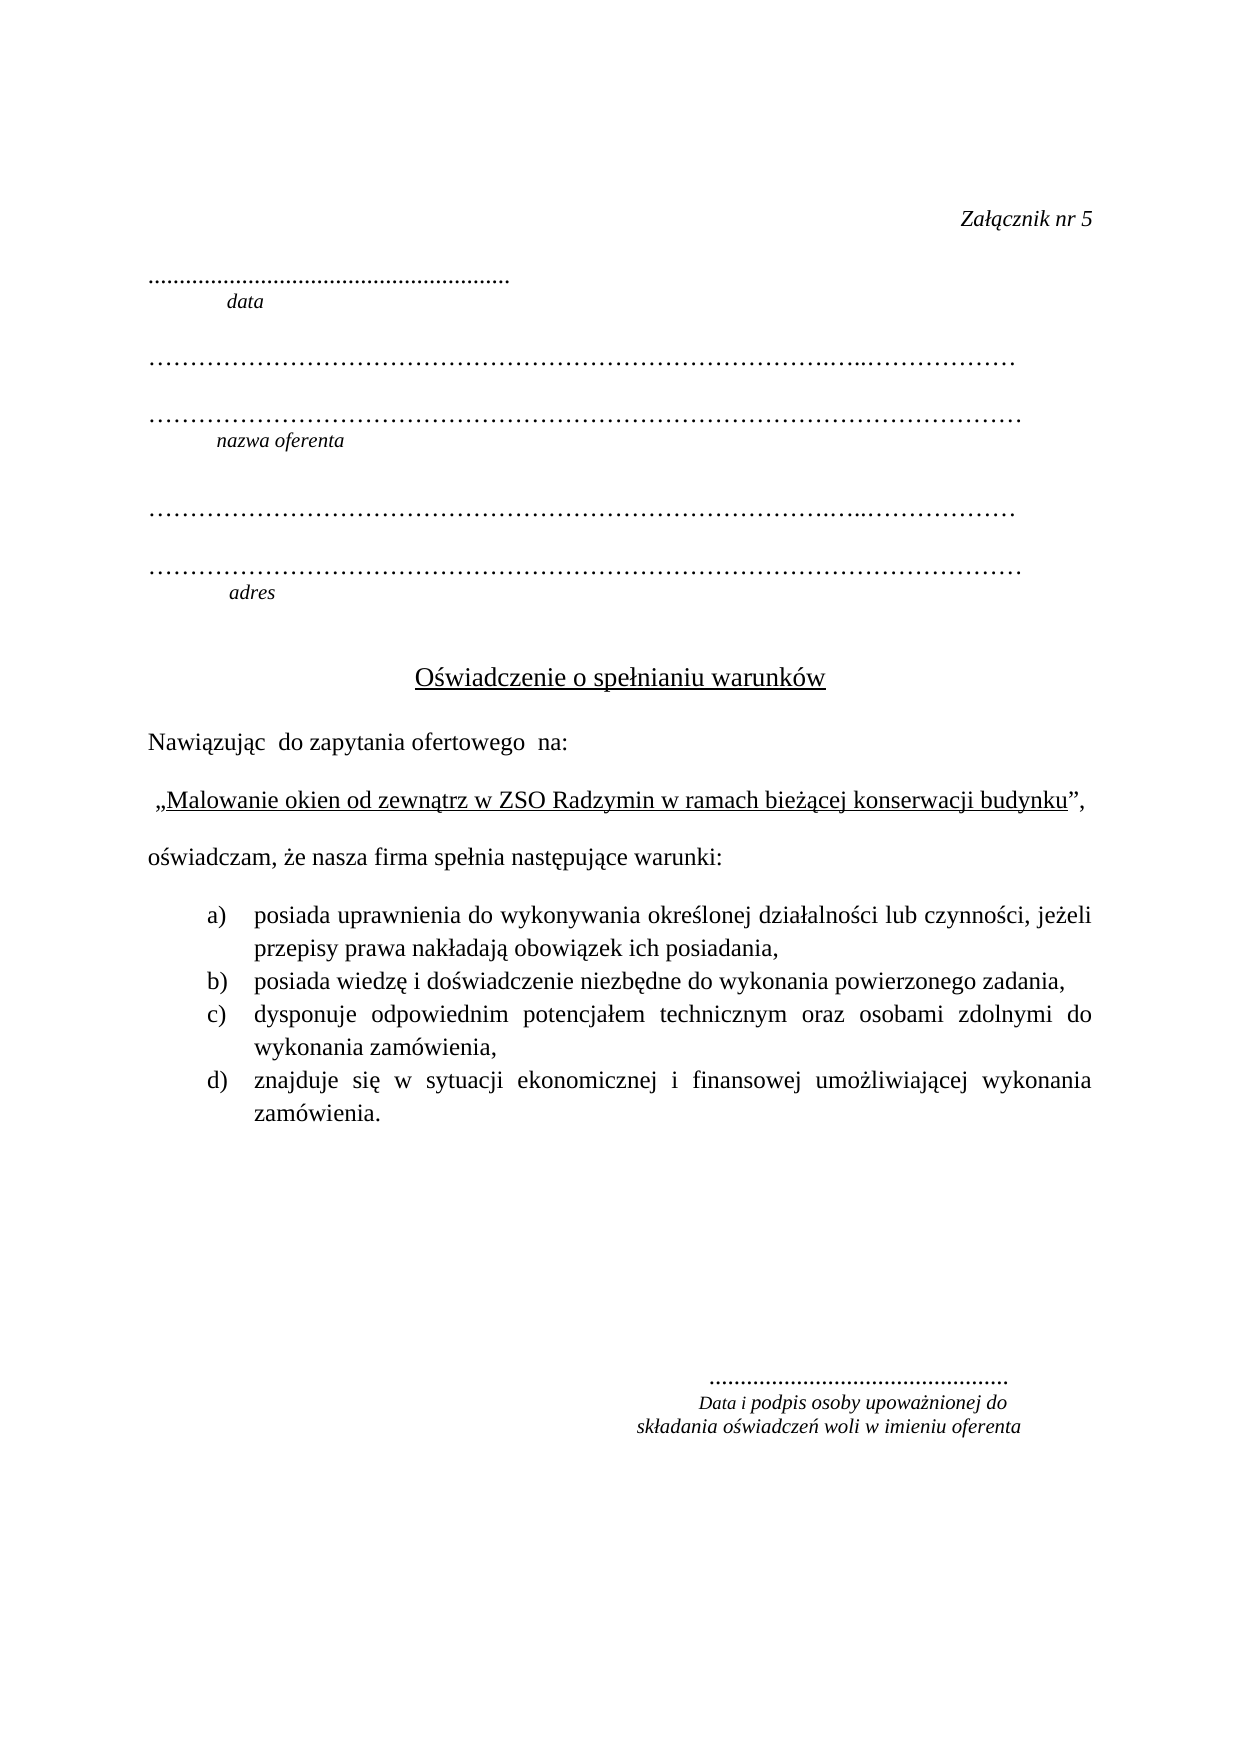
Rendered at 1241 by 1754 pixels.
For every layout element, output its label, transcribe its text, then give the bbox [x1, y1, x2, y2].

text składania oświadczeń woli w imieniu oferenta [148, 1414, 1093, 1438]
text adres [148, 579, 1093, 604]
subtitle Oświadczenie o spełnianiu warunków [148, 661, 1093, 692]
list posiada uprawnienia do wykonywania określonej działalności lub czynności, jeżeli przepisy prawa nakładają obowiązek ich posiadania, [207, 900, 1093, 962]
text „Malowanie okien od zewnątrz w ZSO Radzymin w ramach bieżącej konserwacji budynku”, [148, 785, 1093, 813]
text ................................................ [148, 1361, 1093, 1390]
text oświadczam, że nasza firma spełnia następujące warunki: [148, 842, 1093, 871]
text .......................................................... [148, 260, 1093, 289]
list znajduje się w sytuacji ekonomicznej i finansowej umożliwiającej wykonania zamówienia. [207, 1065, 1093, 1127]
text Załącznik nr 5 [148, 205, 1093, 231]
text ……………………………………………………………………….…..……………… [148, 342, 1093, 371]
text nazwa oferenta [148, 428, 1093, 452]
list dysponuje odpowiednim potencjałem technicznym oraz osobami zdolnymi do wykonania zamówienia, [207, 999, 1093, 1061]
text ……………………………………………………………………….…..……………… [148, 493, 1093, 522]
text …………………………………………………………………………………………… [148, 551, 1093, 579]
text …………………………………………………………………………………………… [148, 399, 1093, 428]
text data [148, 289, 1093, 313]
text Data i podpis osoby upoważnionej do [148, 1390, 1093, 1414]
list posiada wiedzę i doświadczenie niezbędne do wykonania powierzonego zadania, [207, 966, 1093, 994]
text Nawiązując do zapytania ofertowego na: [148, 727, 1093, 756]
